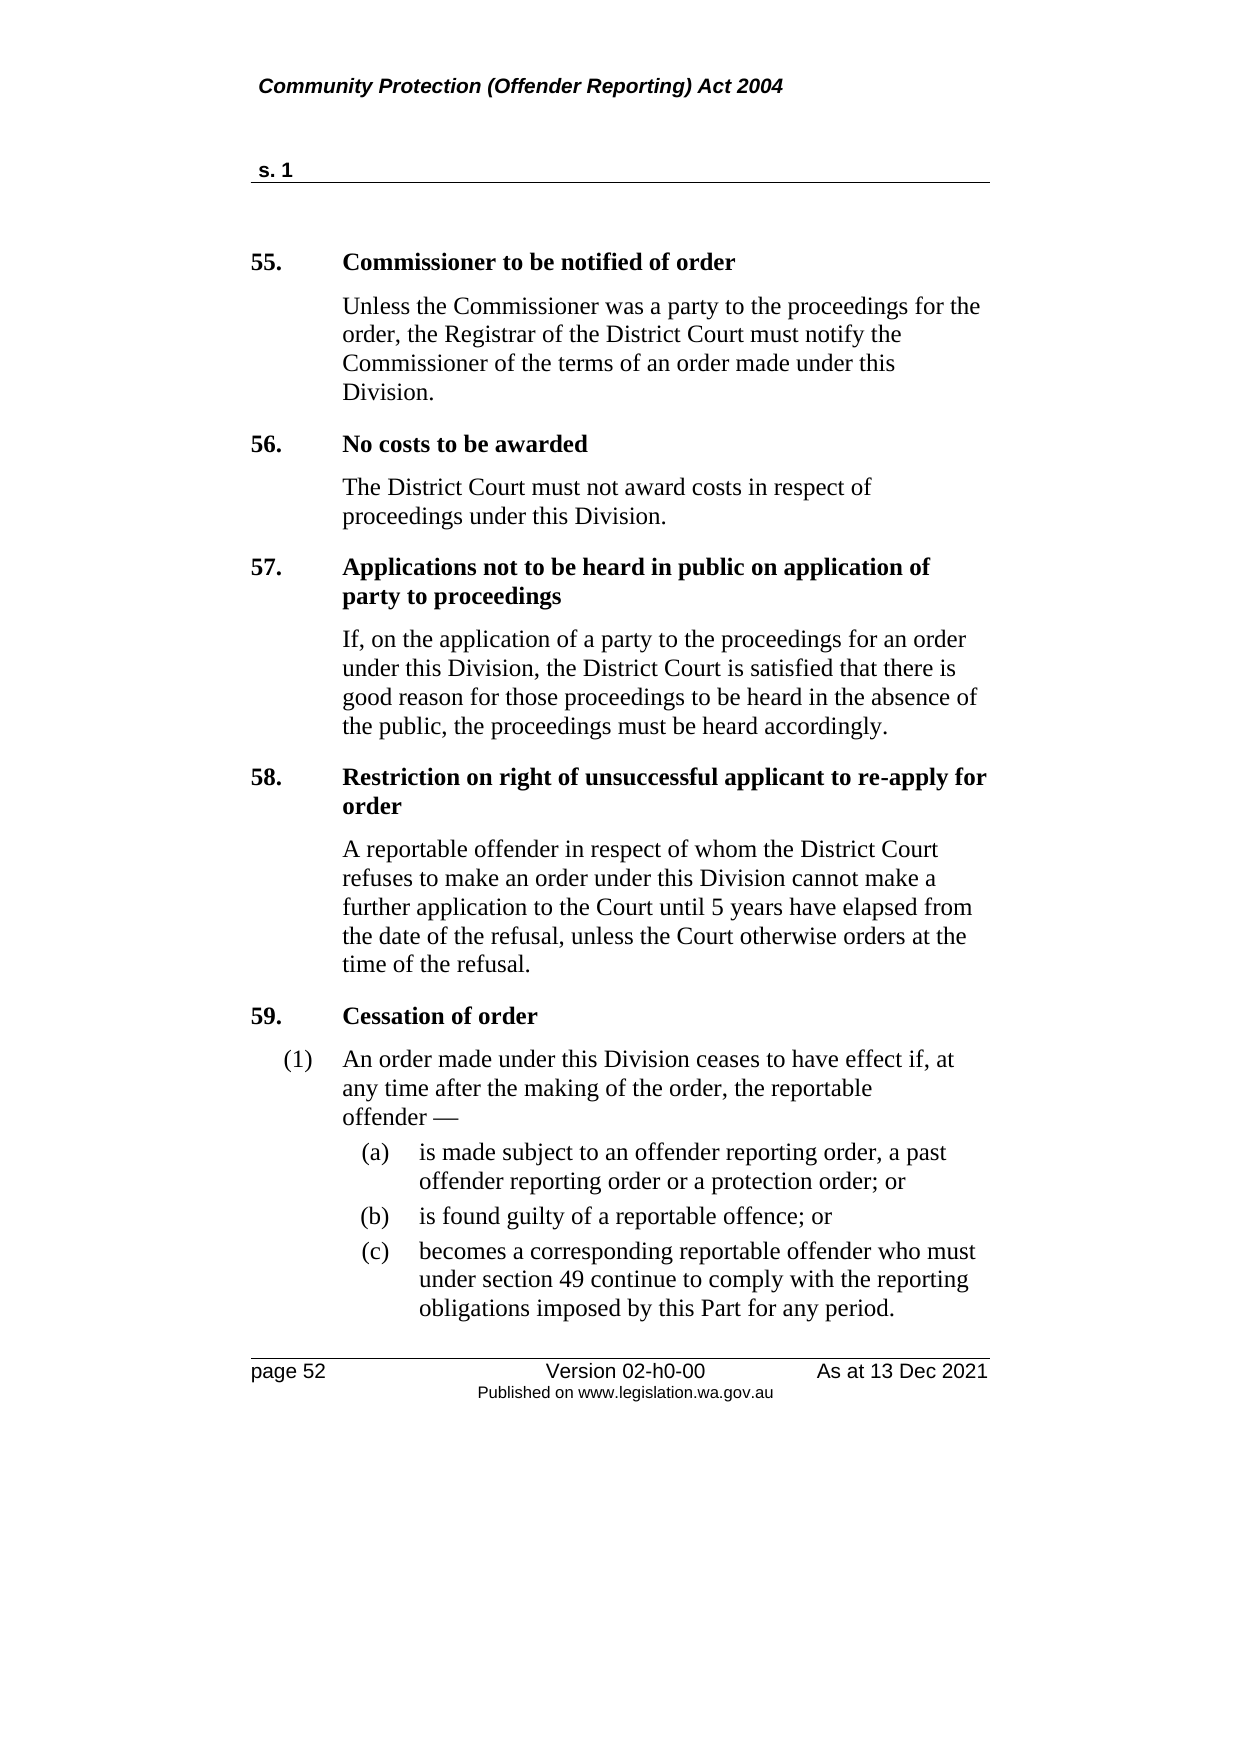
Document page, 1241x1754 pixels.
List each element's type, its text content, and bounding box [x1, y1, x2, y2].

subtitle 59. Cessation of order [251, 1001, 990, 1030]
text Unless the Commissioner was a party to the proceedings for the order, the Registrar of the District Court must notify the Commissioner of the terms of an order made under this Division. [251, 291, 990, 406]
text (c) becomes a corresponding reportable offender who must under section 49 continue to comply with the reporting obligations imposed by this Part for any period. [251, 1236, 990, 1322]
subtitle 56. No costs to be awarded [251, 429, 990, 457]
subtitle 57. Applications not to be heard in public on application of party to proceedings [251, 552, 990, 610]
text (a) is made subject to an offender reporting order, a past offender reporting order or a protection order; or [251, 1137, 990, 1194]
text (b) is found guilty of a reportable offence; or [251, 1201, 990, 1229]
text If, on the application of a party to the proceedings for an order under this Division, the District Court is satisfied that there is good reason for those proceedings to be heard in the absence of the public, the proceedings must be heard accordingly. [251, 624, 990, 739]
subtitle 58. Restriction on right of unsuccessful applicant to re-apply for order [251, 762, 990, 820]
subtitle 55. Commissioner to be notified of order [251, 247, 990, 276]
text A reportable offender in respect of whom the District Court refuses to make an order under this Division cannot make a further application to the Court until 5 years have elapsed from the date of the refusal, unless the Court otherwise orders at the time of the refusal. [251, 834, 990, 978]
text The District Court must not award costs in respect of proceedings under this Division. [251, 472, 990, 529]
text (1) An order made under this Division ceases to have effect if, at any time after the making of the order, the reportable offender — [251, 1044, 990, 1131]
